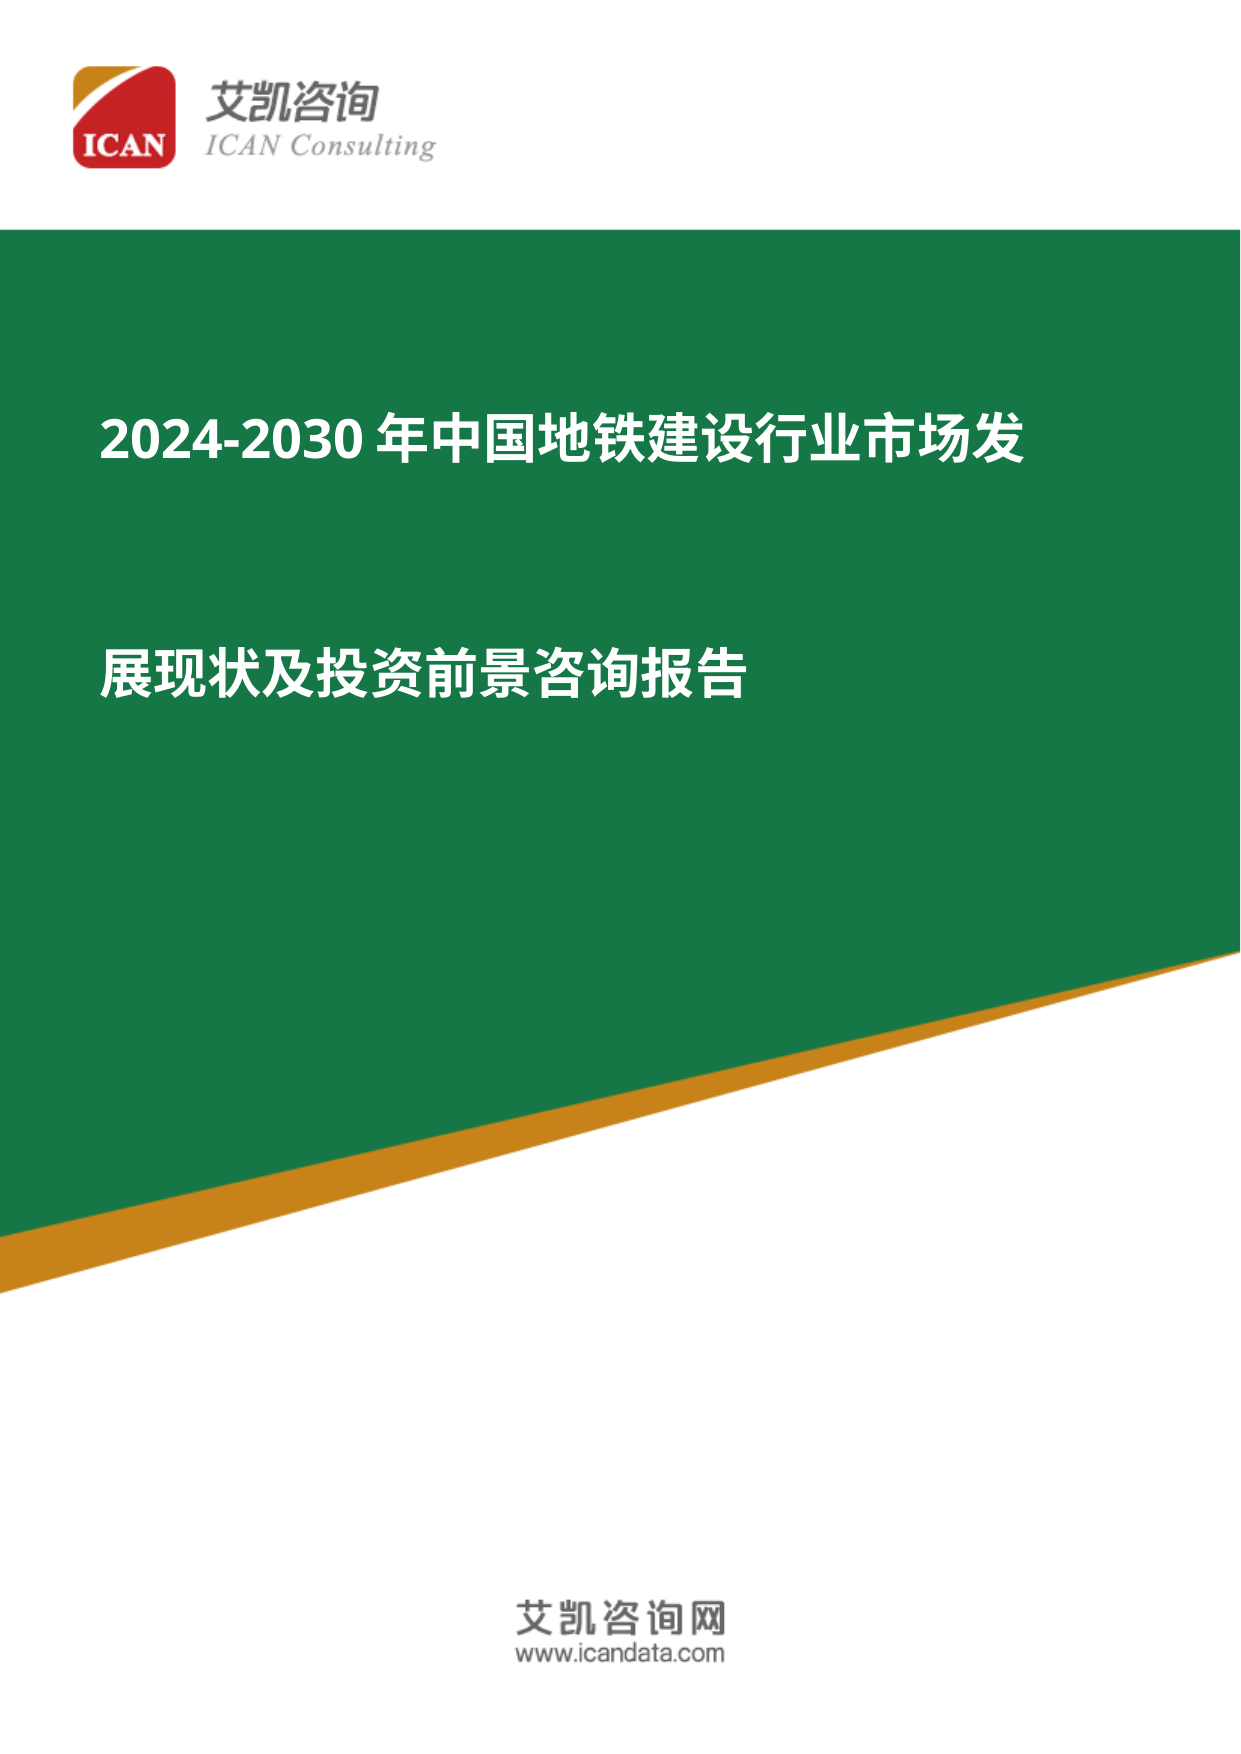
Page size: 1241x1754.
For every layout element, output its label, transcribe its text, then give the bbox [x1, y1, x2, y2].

picture [0, 5, 1241, 1754]
subtitle 2024-2030年中国地铁建设行业市场发展现状及投资前景咨询报告 [99, 386, 1053, 718]
